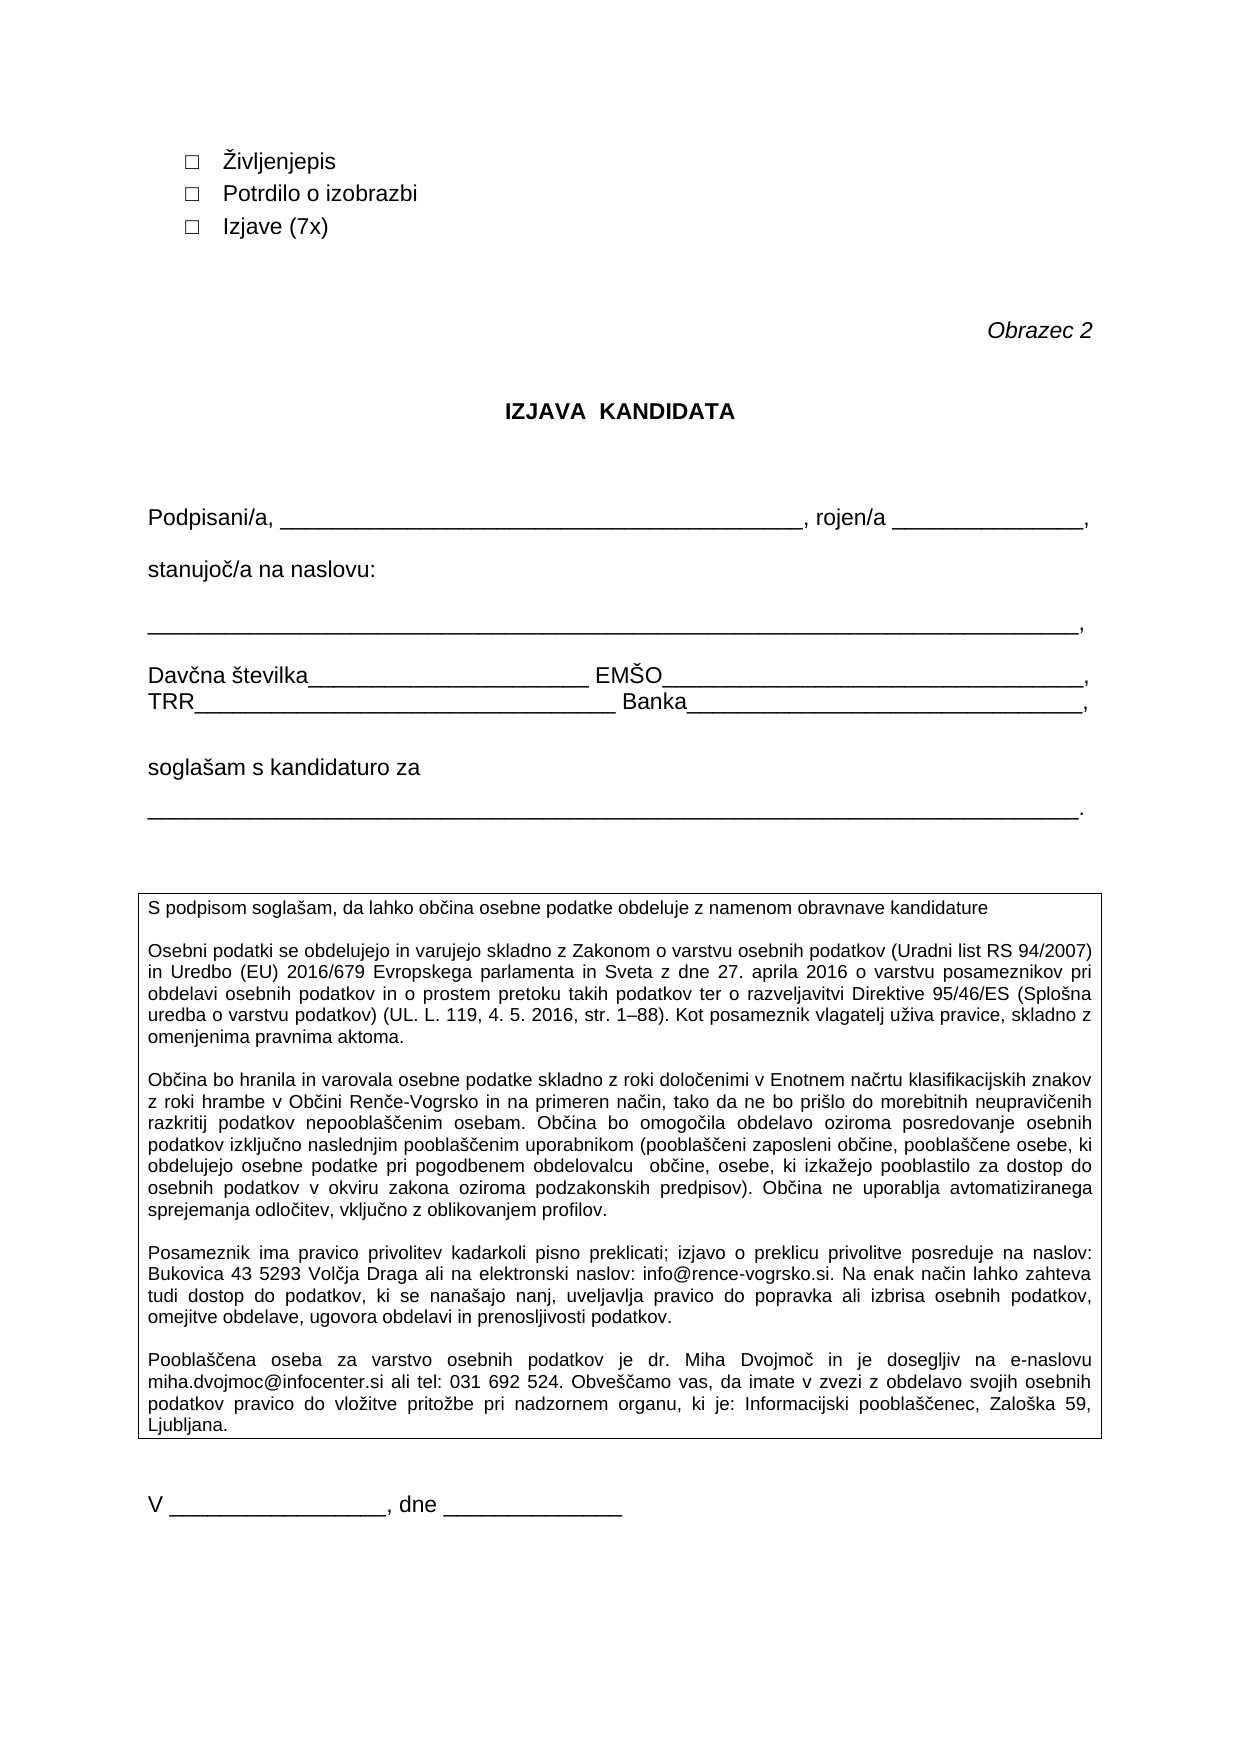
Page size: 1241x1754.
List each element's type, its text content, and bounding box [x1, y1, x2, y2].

list Potrdilo o izobrazbi [185, 180, 1093, 208]
text TRR_________________________________ Banka_______________________________, [148, 688, 1093, 714]
text Posameznik ima pravico privolitev kadarkoli pisno preklicati; izjavo o preklicu privolitve posreduje na naslov: Bukovica 43 5293 Volčja Draga ali na elektronski naslov: info@rence-vogrsko.si. Na enak način lahko zahteva tudi dostop do podatkov, ki se nanašajo nanj, uveljavlja pravico do popravka ali izbrisa osebnih podatkov, omejitve obdelave, ugovora obdelavi in prenosljivosti podatkov. [148, 1241, 1093, 1328]
text _________________________________________________________________________, [148, 609, 1093, 635]
text Občina bo hranila in varovala osebne podatke skladno z roki določenimi v Enotnem načrtu klasifikacijskih znakov z roki hrambe v Občini Renče-Vogrsko in na primeren način, tako da ne bo prišlo do morebitnih neupravičenih razkritij podatkov nepooblaščenim osebam. Občina bo omogočila obdelavo oziroma posredovanje osebnih podatkov izključno naslednjim pooblaščenim uporabnikom (pooblaščeni zaposleni občine, pooblaščene osebe, ki obdelujejo osebne podatke pri pogodbenem obdelovalcu občine, osebe, ki izkažejo pooblastilo za dostop do osebnih podatkov v okviru zakona oziroma podzakonskih predpisov). Občina ne uporablja avtomatiziranega sprejemanja odločitev, vključno z oblikovanjem profilov. [148, 1069, 1093, 1220]
text stanujoč/a na naslovu: [148, 556, 1093, 583]
text Osebni podatki se obdelujejo in varujejo skladno z Zakonom o varstvu osebnih podatkov (Uradni list RS 94/2007) in Uredbo (EU) 2016/679 Evropskega parlamenta in Sveta z dne 27. aprila 2016 o varstvu posameznikov pri obdelavi osebnih podatkov in o prostem pretoku takih podatkov ter o razveljavitvi Direktive 95/46/ES (Splošna uredba o varstvu podatkov) (UL. L. 119, 4. 5. 2016, str. 1–88). Kot posameznik vlagatelj uživa pravice, skladno z omenjenima pravnima aktoma. [148, 939, 1093, 1047]
text _________________________________________________________________________. [148, 793, 1093, 820]
text V _________________, dne ______________ [148, 1491, 1093, 1518]
text Pooblaščena oseba za varstvo osebnih podatkov je dr. Miha Dvojmoč in je dosegljiv na e-naslovu miha.dvojmoc@infocenter.si ali tel: 031 692 524. Obveščamo vas, da imate v zvezi z obdelavo svojih osebnih podatkov pravico do vložitve pritožbe pri nadzornem organu, ki je: Informacijski pooblaščenec, Zaloška 59, Ljubljana. [139, 1346, 1101, 1438]
text Obrazec 2 [959, 317, 1093, 373]
text Davčna številka______________________ EMŠO_________________________________, [148, 662, 1093, 688]
text IZJAVA KANDIDATA [148, 398, 1093, 424]
list Izjave (7x) [185, 213, 1093, 241]
text S podpisom soglašam, da lahko občina osebne podatke obdeluje z namenom obravnave kandidature [139, 894, 1101, 918]
list Življenjepis [185, 148, 1093, 176]
text Podpisani/a, _________________________________________, rojen/a _______________, [148, 504, 1093, 530]
text soglašam s kandidaturo za [148, 754, 1093, 780]
